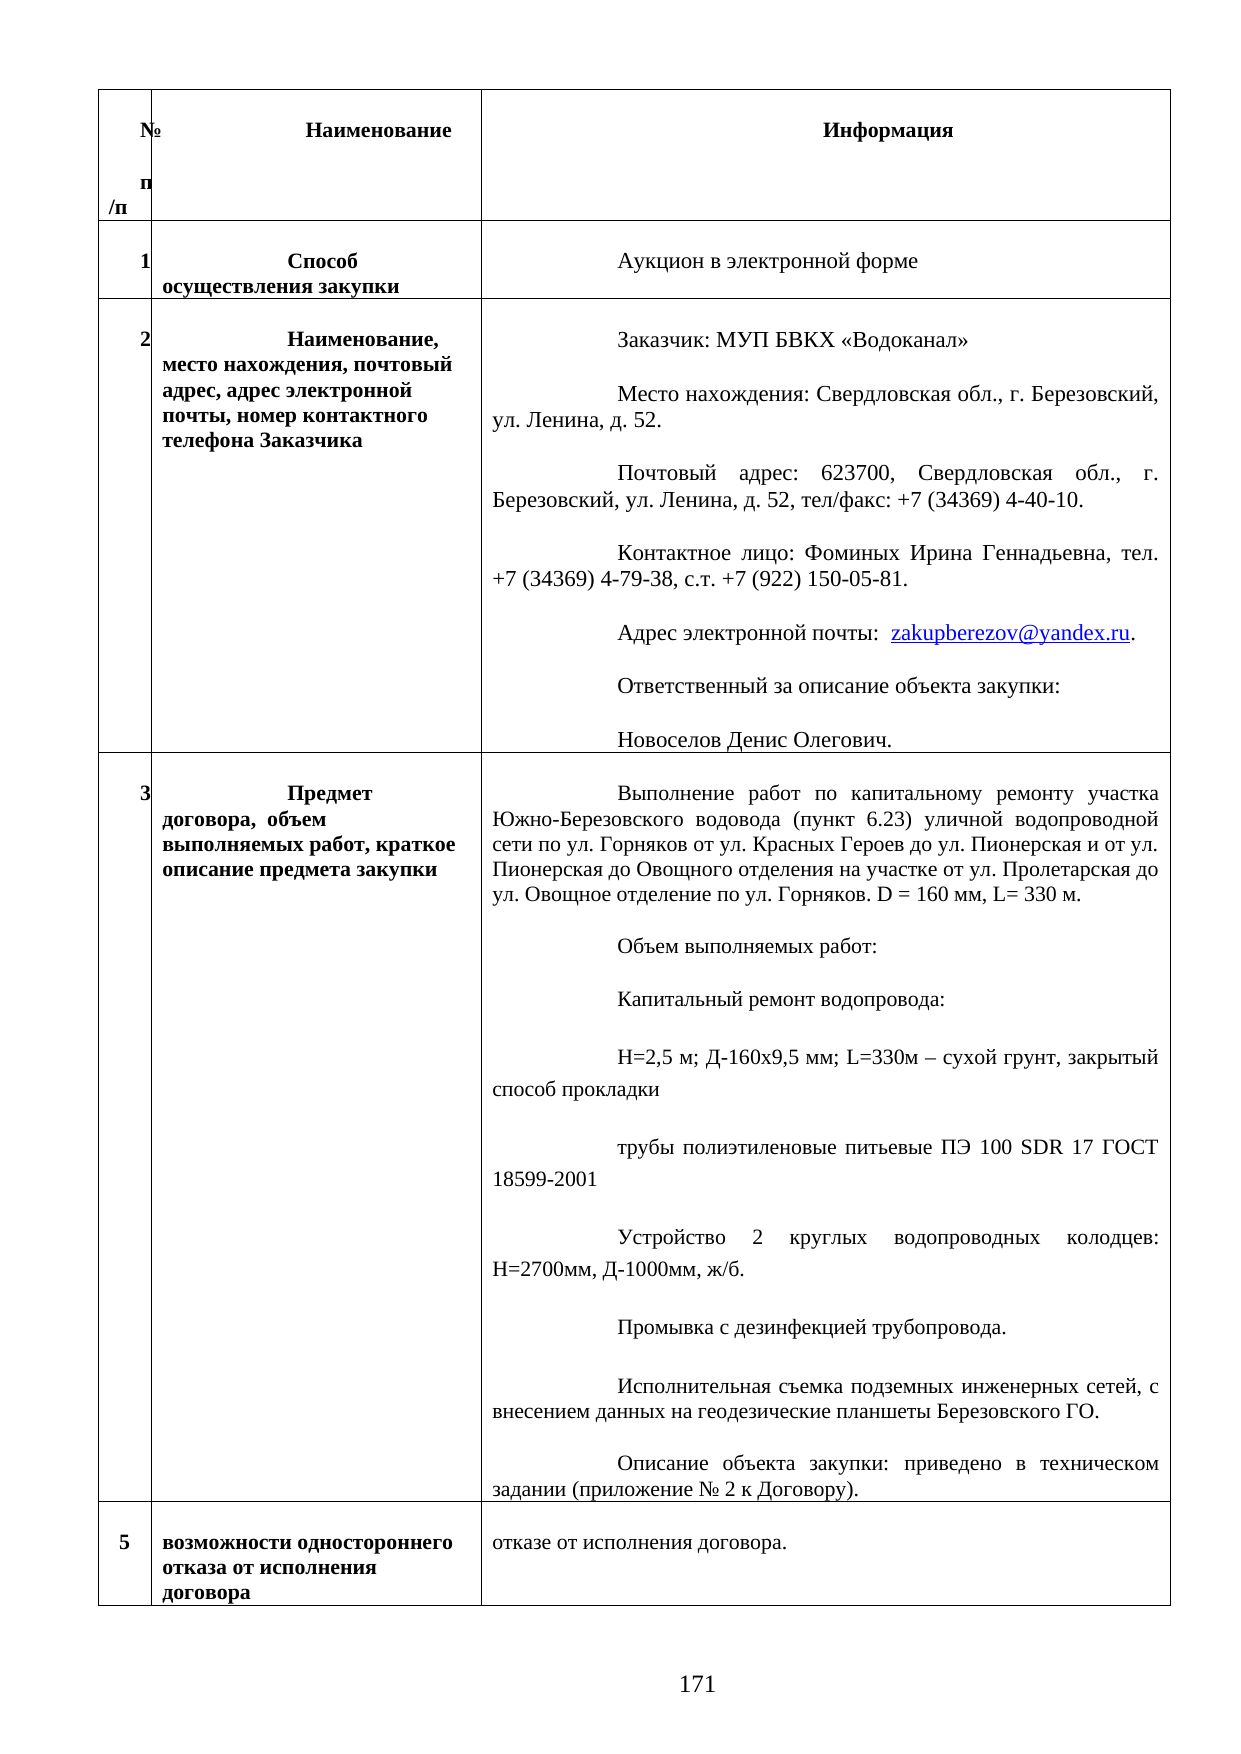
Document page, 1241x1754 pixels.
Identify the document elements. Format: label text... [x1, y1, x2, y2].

table_cell 3 [99, 753, 151, 1501]
table_cell Аукцион в электронной форме [482, 221, 1170, 298]
table_header № п/п [99, 90, 151, 219]
table_cell 1 [99, 221, 151, 298]
table_cell Заказчик: МУП БВКХ «Водоканал» Место нахождения: Свердловская обл., г. Березовский, ул. Ленина, д. 52. Почтовый адрес: 623700, Свердловская обл., г. Березовский, ул. Ленина, д. 52, тел/факс: +7 (34369) 4-40-10. Контактное лицо: Фоминых Ирина Геннадьевна, тел. +7 (34369) 4-79-38, с.т. +7 (922) 150-05-81. Адрес электронной почты: zakupberezov@yandex.ru. Ответственный за описание объекта закупки: Новоселов Денис Олегович. [482, 299, 1170, 752]
table_cell Заказчик вправе принять решение об одностороннем отказе от исполнения договора. [482, 1502, 1170, 1604]
table_cell 25 [99, 1502, 151, 1604]
table_cell Способ осуществления закупки [152, 221, 481, 298]
table_cell Информация о возможности одностороннего отказа от исполнения договора [152, 1502, 481, 1604]
table_cell Предмет договора, объем выполняемых работ, краткое описание предмета закупки [152, 753, 481, 1501]
table_cell Выполнение работ по капитальному ремонту участка Южно-Березовского водовода (пункт 6.23) уличной водопроводной сети по ул. Горняков от ул. Красных Героев до ул. Пионерская и от ул. Пионерская до Овощного отделения на участке от ул. Пролетарская до ул. Овощное отделение по ул. Горняков. D = 160 мм, L= 330 м. Объем выполняемых работ: Капитальный ремонт водопровода: Н=2,5 м; Д-160х9,5 мм; L=330м – сухой грунт, закрытый способ прокладки трубы полиэтиленовые питьевые ПЭ 100 SDR 17 ГОСТ 18599-2001 Устройство 2 круглых водопроводных колодцев: H=2700мм, Д-1000мм, ж/б. Промывка с дезинфекцией трубопровода. Исполнительная съемка подземных инженерных сетей, с внесением данных на геодезические планшеты Березовского ГО. Описание объекта закупки: приведено в техническом задании (приложение № 2 к Договору). [482, 753, 1170, 1501]
table_cell 2 [99, 299, 151, 752]
table_header Информация [482, 90, 1170, 219]
table_header Наименование [152, 90, 481, 219]
table_cell Наименование, место нахождения, почтовый адрес, адрес электронной почты, номер контактного телефона Заказчика [152, 299, 481, 752]
